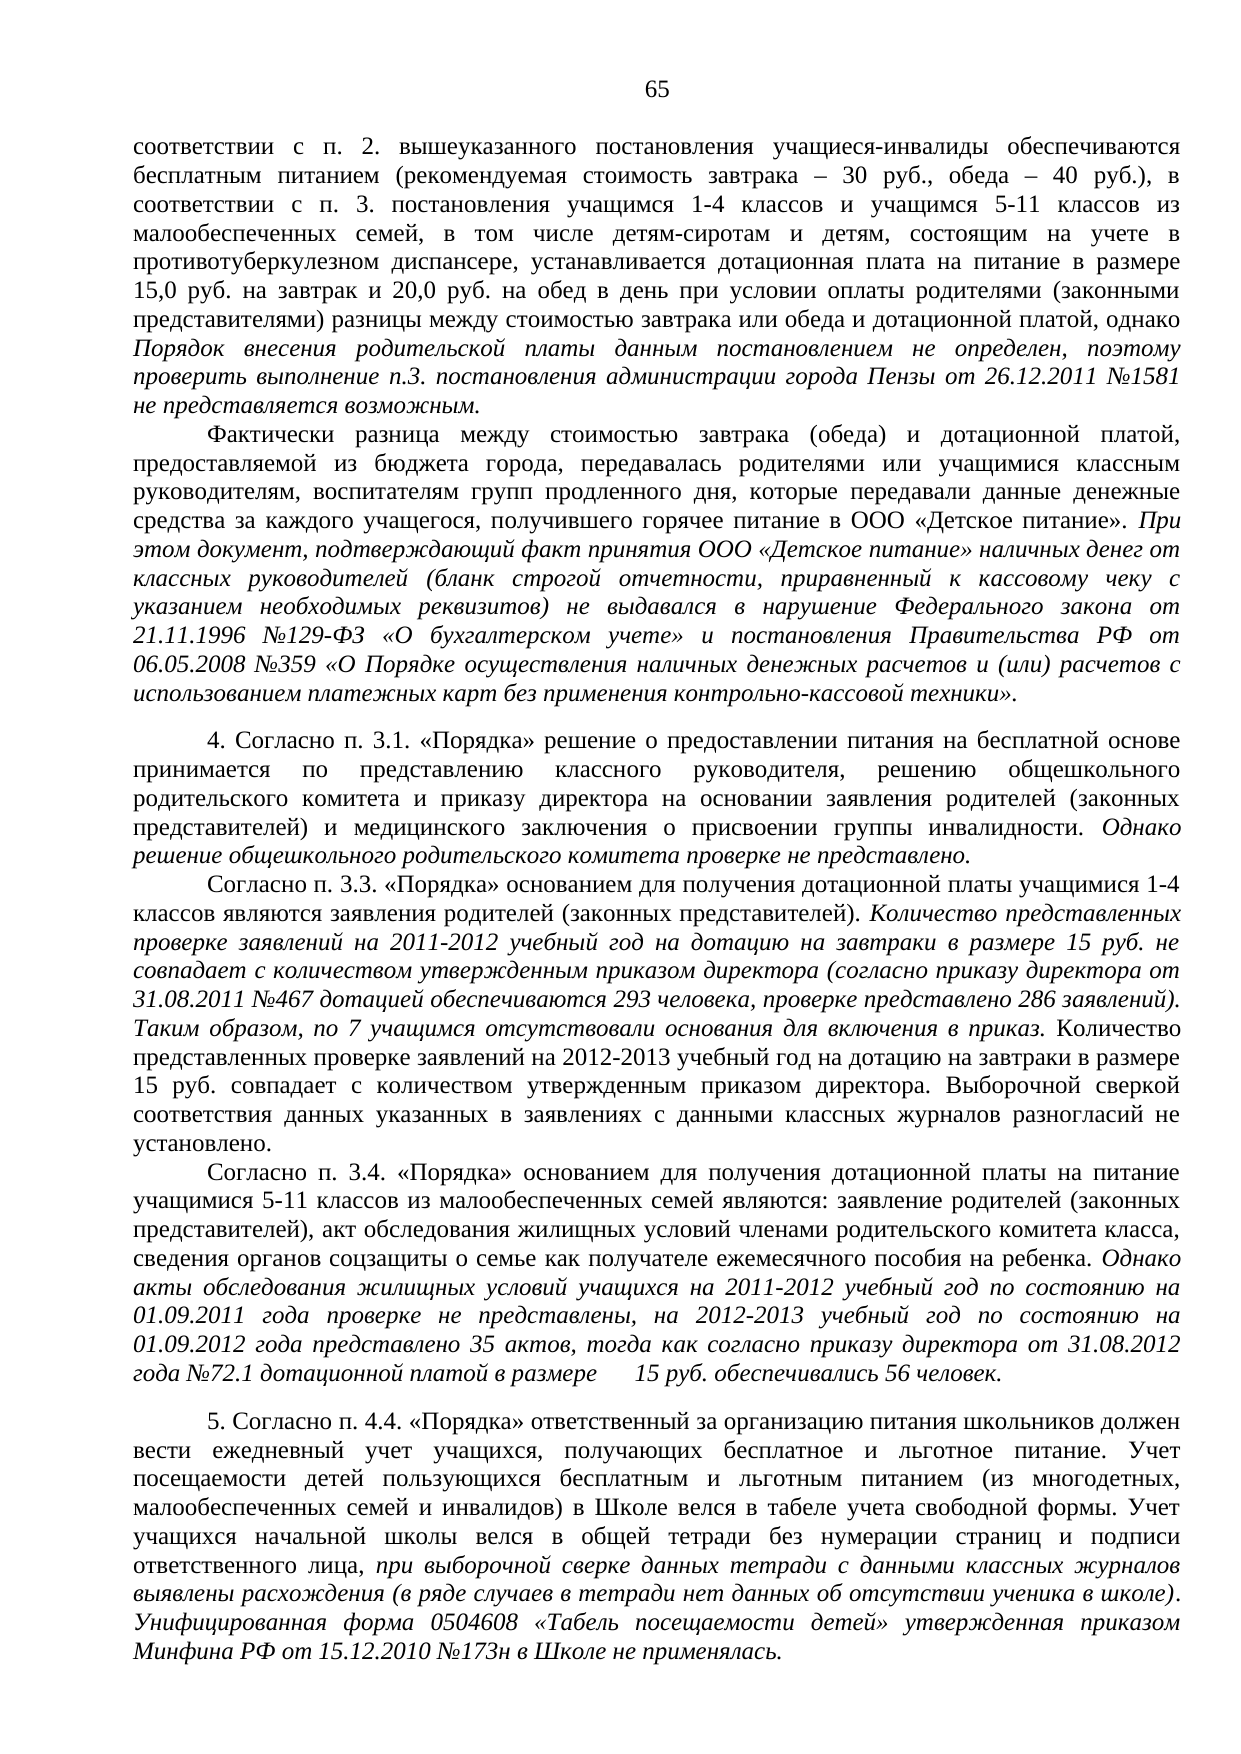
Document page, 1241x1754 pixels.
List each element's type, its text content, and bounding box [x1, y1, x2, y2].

text Согласно п. 3.4. «Порядка» основанием для получения дотационной платы на питание учащимися 5-11 классов из малообеспеченных семей являются: заявление родителей (законных представителей), акт обследования жилищных условий членами родительского комитета класса, сведения органов соцзащиты о семье как получателе ежемесячного пособия на ребенка. Однако акты обследования жилищных условий учащихся на 2011-2012 учебный год по состоянию на 01.09.2011 года проверке не представлены, на 2012-2013 учебный год по состоянию на 01.09.2012 года представлено 35 актов, тогда как согласно приказу директора от 31.08.2012 года №72.1 дотационной платой в размере 15 руб. обеспечивались 56 человек. [133, 1157, 1181, 1387]
text 5. Согласно п. 4.4. «Порядка» ответственный за организацию питания школьников должен вести ежедневный учет учащихся, получающих бесплатное и льготное питание. Учет посещаемости детей пользующихся бесплатным и льготным питанием (из многодетных, малообеспеченных семей и инвалидов) в Школе велся в табеле учета свободной формы. Учет учащихся начальной школы велся в общей тетради без нумерации страниц и подписи ответственного лица, при выборочной сверке данных тетради с данными классных журналов выявлены расхождения (в ряде случаев в тетради нет данных об отсутствии ученика в школе). Унифицированная форма 0504608 «Табель посещаемости детей» утвержденная приказом Минфина РФ от 15.12.2010 №173н в Школе не применялась. [133, 1406, 1181, 1665]
text Фактически разница между стоимостью завтрака (обеда) и дотационной платой, предоставляемой из бюджета города, передавалась родителями или учащимися классным руководителям, воспитателям групп продленного дня, которые передавали данные денежные средства за каждого учащегося, получившего горячее питание в ООО «Детское питание». При этом документ, подтверждающий факт принятия ООО «Детское питание» наличных денег от классных руководителей (бланк строгой отчетности, приравненный к кассовому чеку с указанием необходимых реквизитов) не выдавался в нарушение Федерального закона от 21.11.1996 №129-ФЗ «О бухгалтерском учете» и постановления Правительства РФ от 06.05.2008 №359 «О Порядке осуществления наличных денежных расчетов и (или) расчетов с использованием платежных карт без применения контрольно-кассовой техники». [133, 419, 1181, 706]
text Согласно п. 3.3. «Порядка» основанием для получения дотационной платы учащимися 1-4 классов являются заявления родителей (законных представителей). Количество представленных проверке заявлений на 2011-2012 учебный год на дотацию на завтраки в размере 15 руб. не совпадает с количеством утвержденным приказом директора (согласно приказу директора от 31.08.2011 №467 дотацией обеспечиваются 293 человека, проверке представлено 286 заявлений). Таким образом, по 7 учащимся отсутствовали основания для включения в приказ. Количество представленных проверке заявлений на 2012-2013 учебный год на дотацию на завтраки в размере 15 руб. совпадает с количеством утвержденным приказом директора. Выборочной сверкой соответствия данных указанных в заявлениях с данными классных журналов разногласий не установлено. [133, 869, 1181, 1157]
text 4. Согласно п. 3.1. «Порядка» решение о предоставлении питания на бесплатной основе принимается по представлению классного руководителя, решению общешкольного родительского комитета и приказу директора на основании заявления родителей (законных представителей) и медицинского заключения о присвоении группы инвалидности. Однако решение общешкольного родительского комитета проверке не представлено. [133, 726, 1181, 869]
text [133, 131, 1181, 419]
